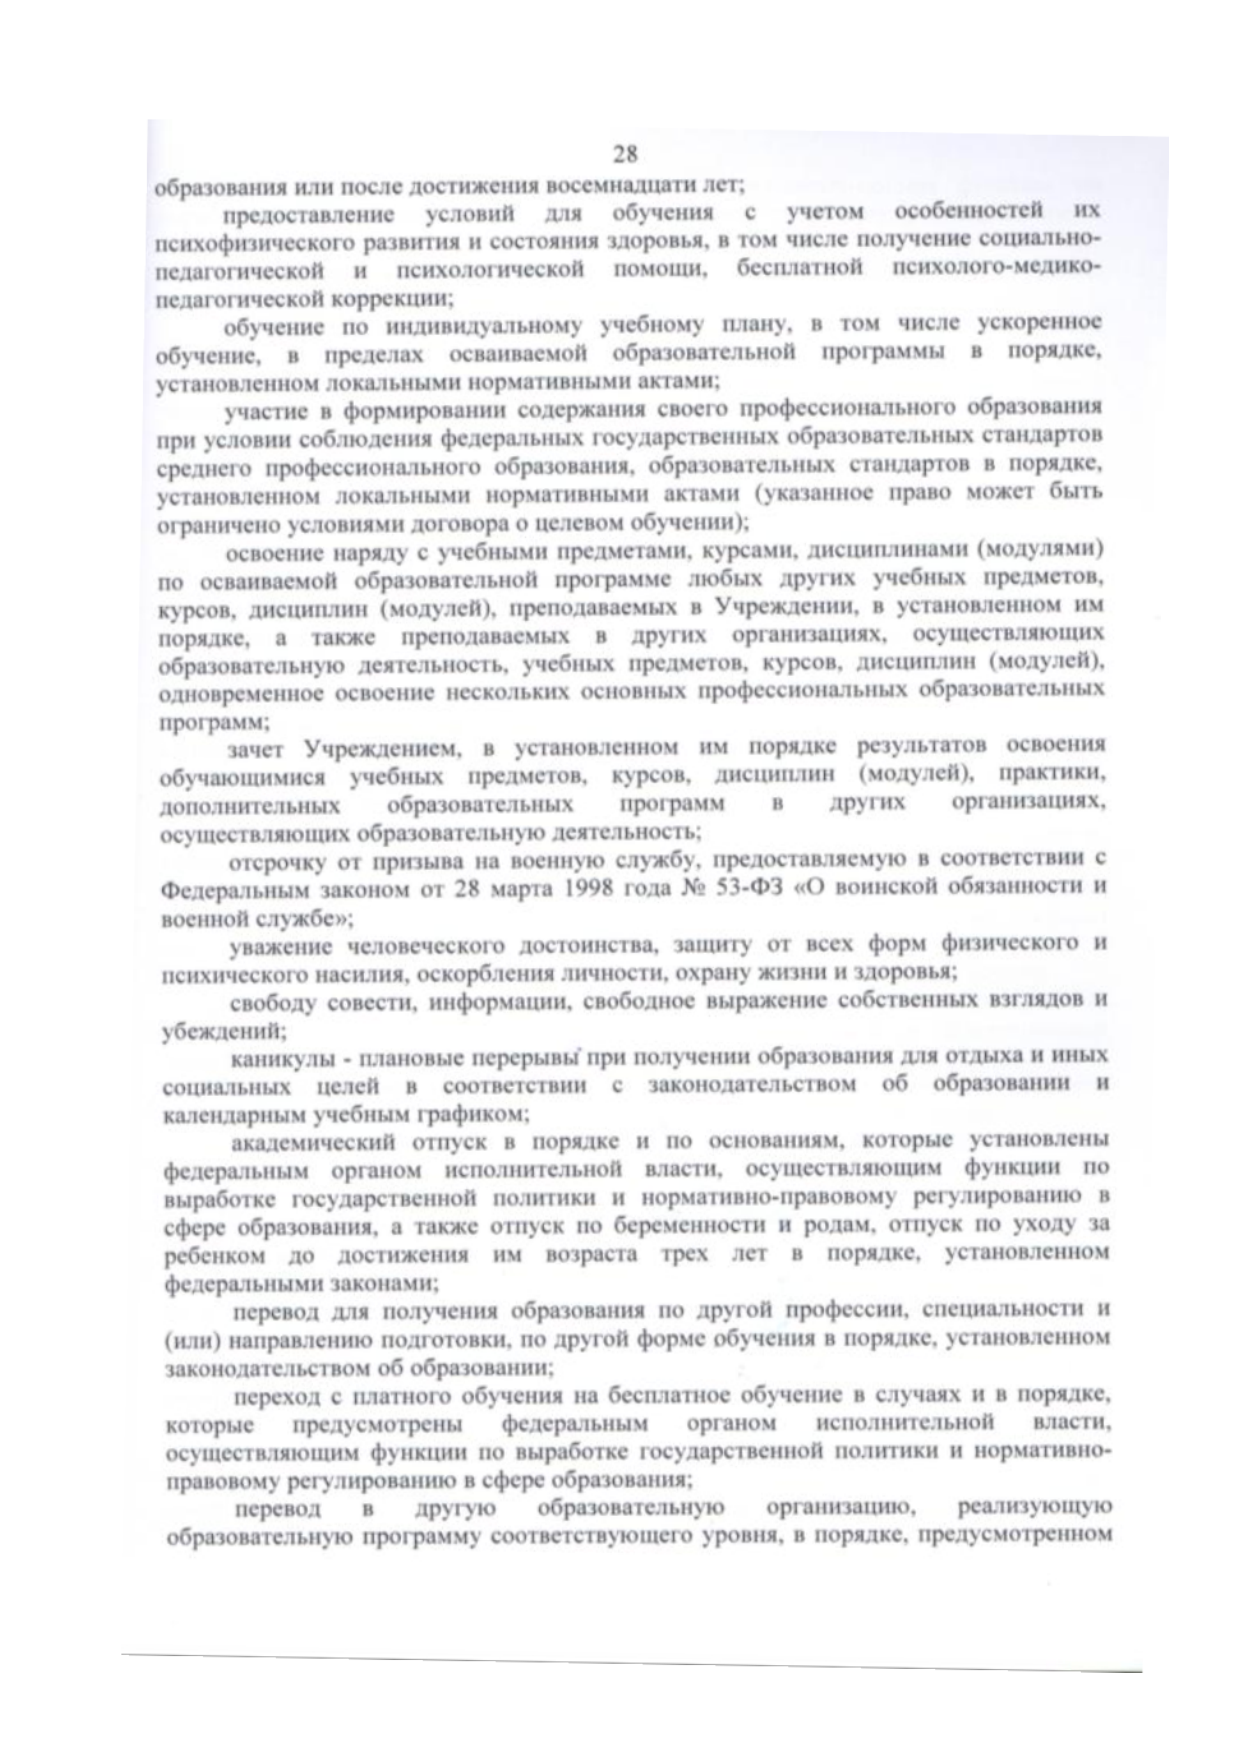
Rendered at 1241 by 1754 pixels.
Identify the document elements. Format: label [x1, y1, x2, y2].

picture [122, 120, 1169, 1671]
